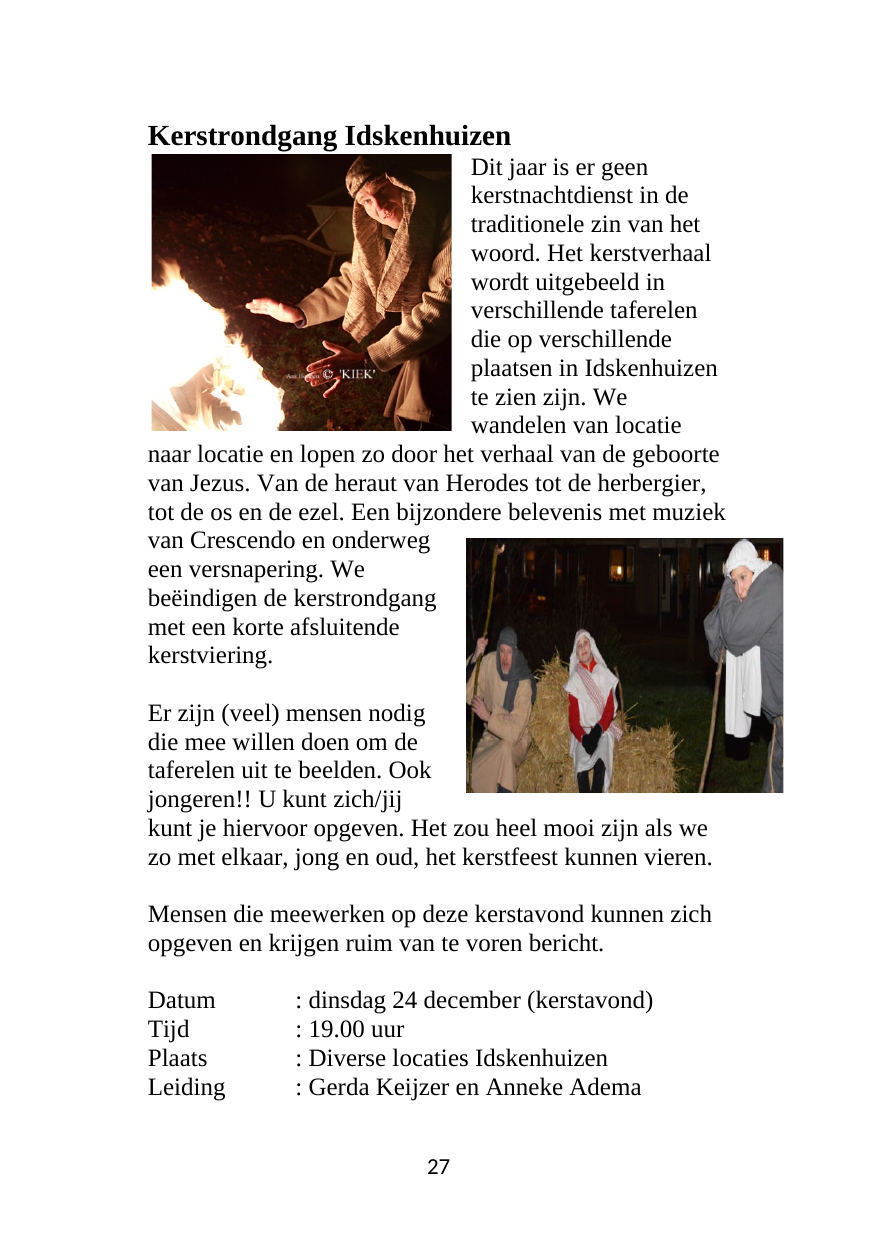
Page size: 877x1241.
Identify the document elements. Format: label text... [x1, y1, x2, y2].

text Leiding : Gerda Keijzer en Anneke Adema [148, 1072, 729, 1100]
picture [466, 538, 784, 796]
text Tijd : 19.00 uur [148, 1014, 729, 1043]
text Datum : dinsdag 24 december (kerstavond) [148, 985, 729, 1014]
picture [151, 154, 453, 433]
text Plaats : Diverse locaties Idskenhuizen [148, 1043, 729, 1072]
subtitle Kerstrondgang Idskenhuizen [148, 118, 729, 152]
text Mensen die meewerken op deze kerstavond kunnen zich opgeven en krijgen ruim van te voren bericht. [148, 899, 729, 957]
text Er zijn (veel) mensen nodig die mee willen doen om de taferelen uit te beelden. Ook jongeren!! U kunt zich/jij kunt je hiervoor opgeven. Het zou heel mooi zijn als we zo met elkaar, jong en oud, het kerstfeest kunnen vieren. [148, 698, 729, 870]
